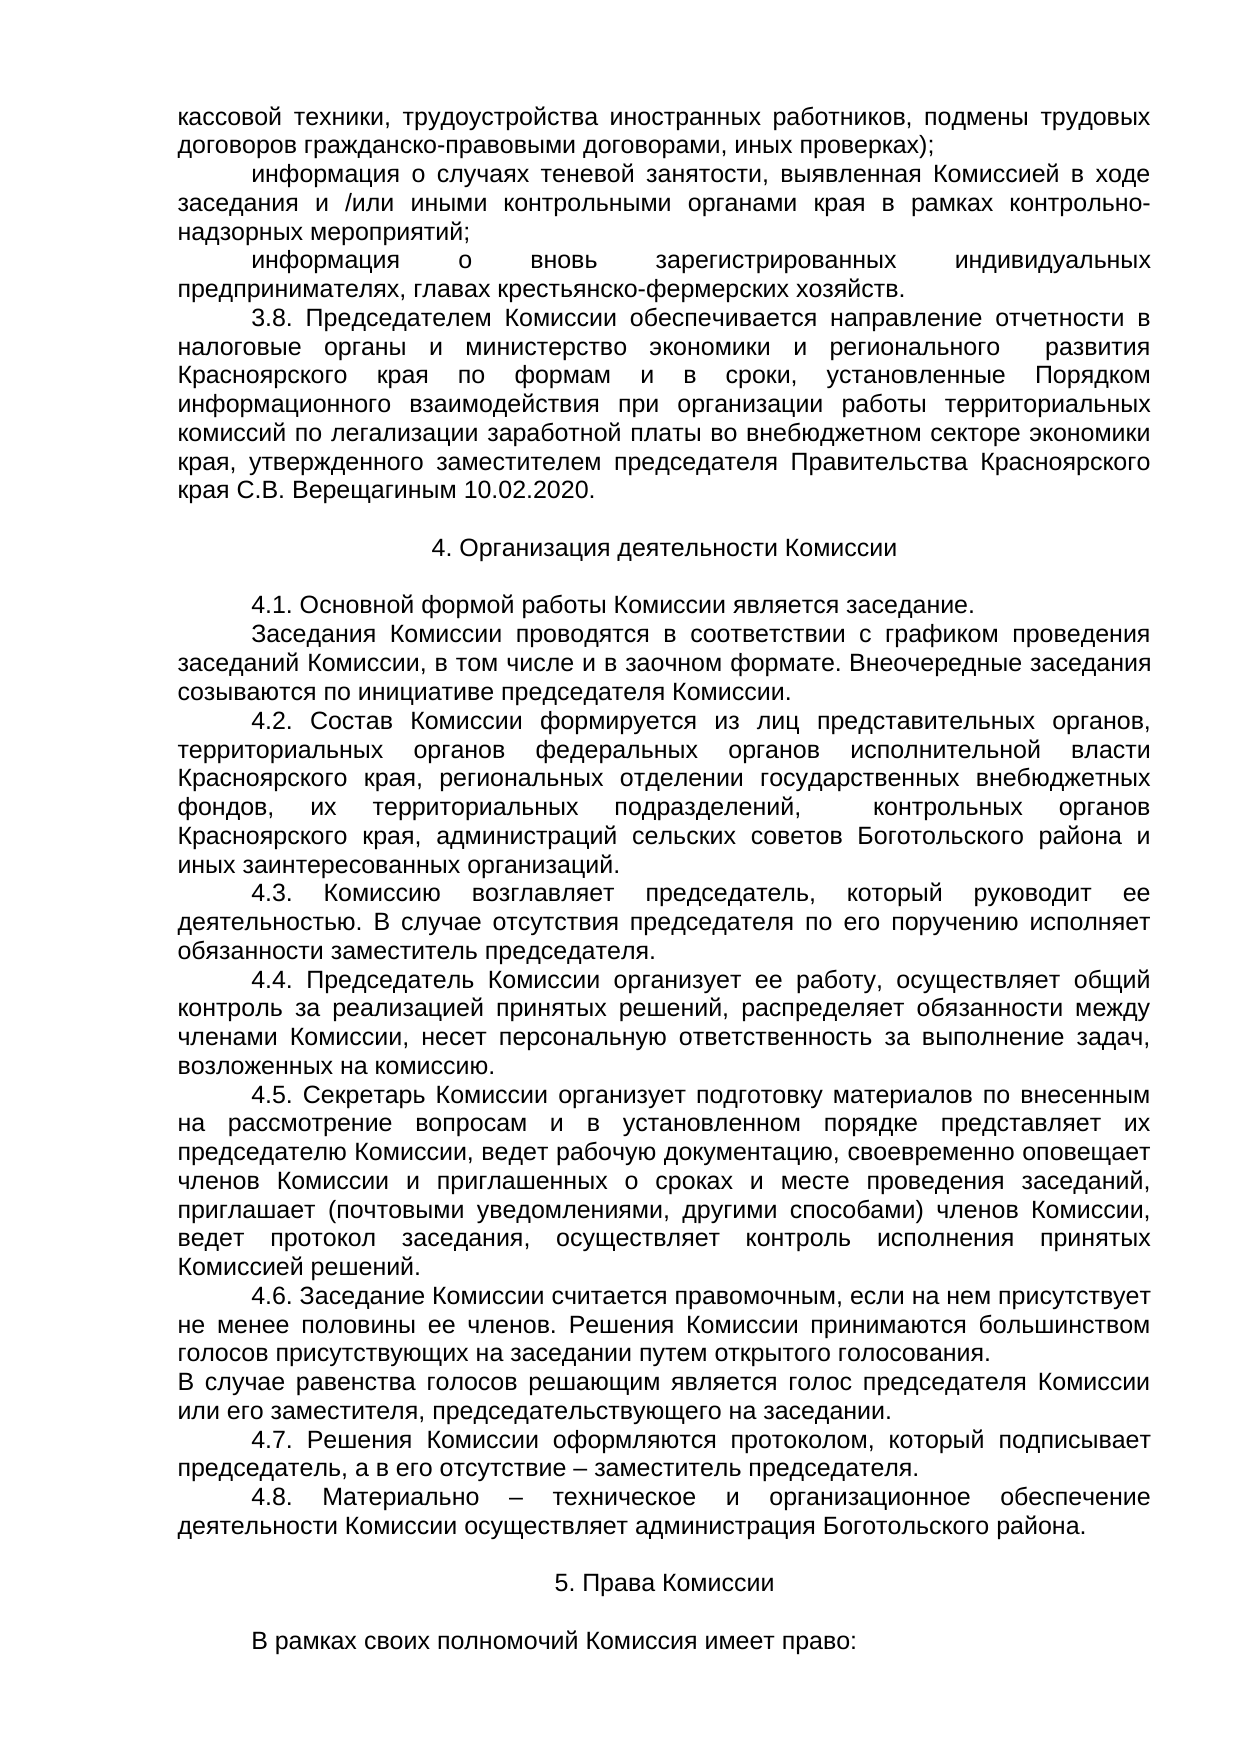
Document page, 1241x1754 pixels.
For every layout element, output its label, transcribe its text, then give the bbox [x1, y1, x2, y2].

text 4. Организация деятельности Комиссии [177, 533, 1152, 562]
text информация о вновь зарегистрированных индивидуальных предпринимателях, главах крестьянско-фермерских хозяйств. [177, 246, 1152, 303]
text 3.8. Председателем Комиссии обеспечивается направление отчетности в налоговые органы и министерство экономики и регионального развития Красноярского края по формам и в сроки, установленные Порядком информационного взаимодействия при организации работы территориальных комиссий по легализации заработной платы во внебюджетном секторе экономики края, утвержденного заместителем председателя Правительства Красноярского края С.В. Верещагиным 10.02.2020. [177, 303, 1152, 504]
text Заседания Комиссии проводятся в соответствии с графиком проведения заседаний Комиссии, в том числе и в заочном формате. Внеочередные заседания созываются по инициативе председателя Комиссии. [177, 619, 1152, 706]
text 4.6. Заседание Комиссии считается правомочным, если на нем присутствует не менее половины ее членов. Решения Комиссии принимаются большинством голосов присутствующих на заседании путем открытого голосования. [177, 1281, 1152, 1367]
text 4.2. Состав Комиссии формируется из лиц представительных органов, территориальных органов федеральных органов исполнительной власти Красноярского края, региональных отделении государственных внебюджетных фондов, их территориальных подразделений, контрольных органов Красноярского края, администраций сельских советов Боготольского района и иных заинтересованных организаций. [177, 706, 1152, 878]
text 4.7. Решения Комиссии оформляются протоколом, который подписывает председатель, а в его отсутствие – заместитель председателя. [177, 1425, 1152, 1482]
text 4.5. Секретарь Комиссии организует подготовку материалов по внесенным на рассмотрение вопросам и в установленном порядке представляет их председателю Комиссии, ведет рабочую документацию, своевременно оповещает членов Комиссии и приглашенных о сроках и месте проведения заседаний, приглашает (почтовыми уведомлениями, другими способами) членов Комиссии, ведет протокол заседания, осуществляет контроль исполнения принятых Комиссией решений. [177, 1080, 1152, 1281]
text 4.8. Материально – техническое и организационное обеспечение деятельности Комиссии осуществляет администрация Боготольского района. [177, 1482, 1152, 1540]
text В рамках своих полномочий Комиссия имеет право: [177, 1626, 1152, 1655]
text 4.4. Председатель Комиссии организует ее работу, осуществляет общий контроль за реализацией принятых решений, распределяет обязанности между членами Комиссии, несет персональную ответственность за выполнение задач, возложенных на комиссию. [177, 965, 1152, 1080]
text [177, 102, 1152, 159]
text 4.1. Основной формой работы Комиссии является заседание. [177, 591, 1152, 619]
text информация о случаях теневой занятости, выявленная Комиссией в ходе заседания и /или иными контрольными органами края в рамках контрольно-надзорных мероприятий; [177, 159, 1152, 246]
text В случае равенства голосов решающим является голос председателя Комиссии или его заместителя, председательствующего на заседании. [177, 1367, 1152, 1425]
text 4.3. Комиссию возглавляет председатель, который руководит ее деятельностью. В случае отсутствия председателя по его поручению исполняет обязанности заместитель председателя. [177, 878, 1152, 965]
text 5. Права Комиссии [177, 1568, 1152, 1597]
